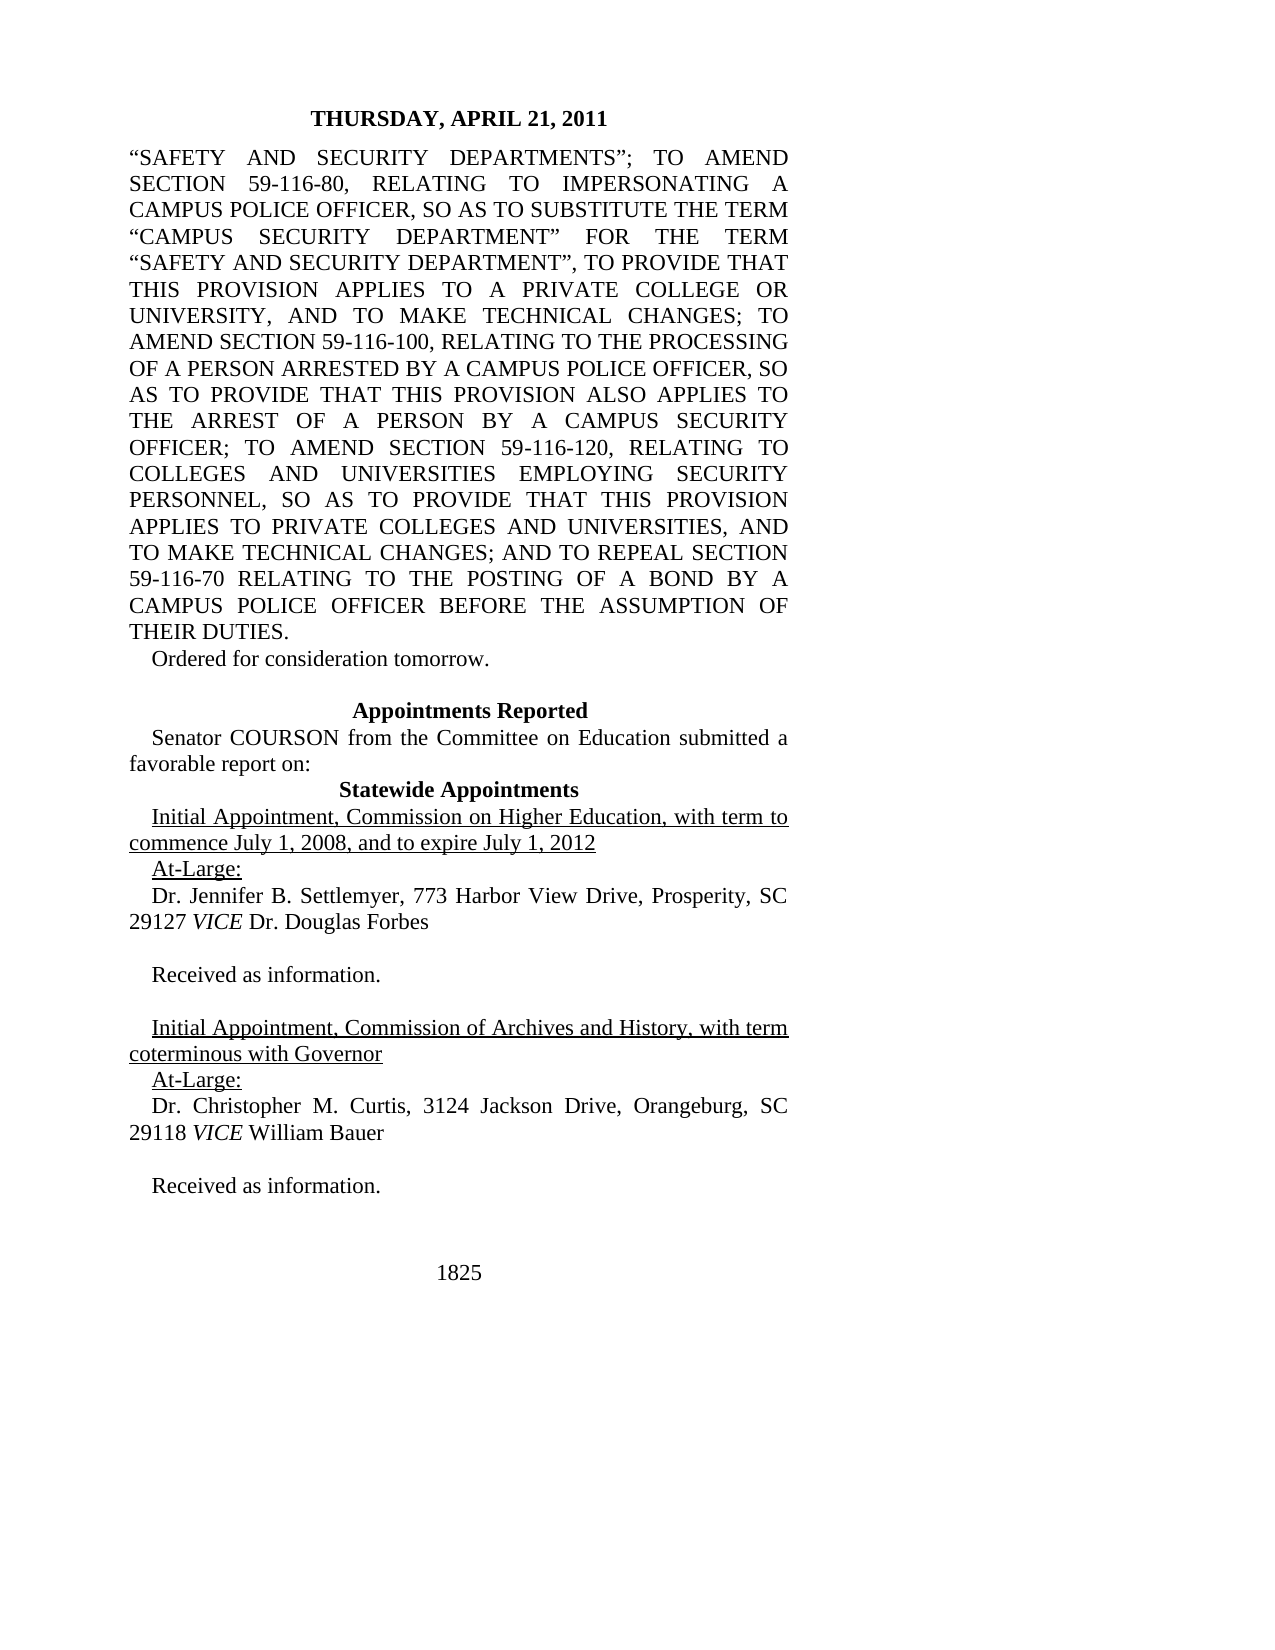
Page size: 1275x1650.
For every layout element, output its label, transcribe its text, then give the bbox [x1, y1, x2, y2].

text Statewide Appointments [129, 776, 789, 803]
text Senator COURSON from the Committee on Education submitted a favorable report on: [129, 724, 789, 776]
text Received as information. [129, 1172, 789, 1198]
text Dr. Jennifer B. Settlemyer, 773 Harbor View Drive, Prosperity, SC 29127 VICE Dr. Douglas Forbes [129, 882, 789, 934]
text Ordered for consideration tomorrow. [129, 644, 789, 671]
text Dr. Christopher M. Curtis, 3124 Jackson Drive, Orangeburg, SC 29118 VICE William Bauer [129, 1093, 789, 1145]
text At-Large: [129, 855, 789, 882]
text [129, 144, 789, 644]
text Received as information. [129, 961, 789, 987]
text Initial Appointment, Commission on Higher Education, with term to commence July 1, 2008, and to expire July 1, 2012 [129, 803, 789, 855]
text Initial Appointment, Commission of Archives and History, with term coterminous with Governor [129, 1013, 789, 1066]
text Appointments Reported [129, 697, 789, 724]
text At-Large: [129, 1066, 789, 1093]
